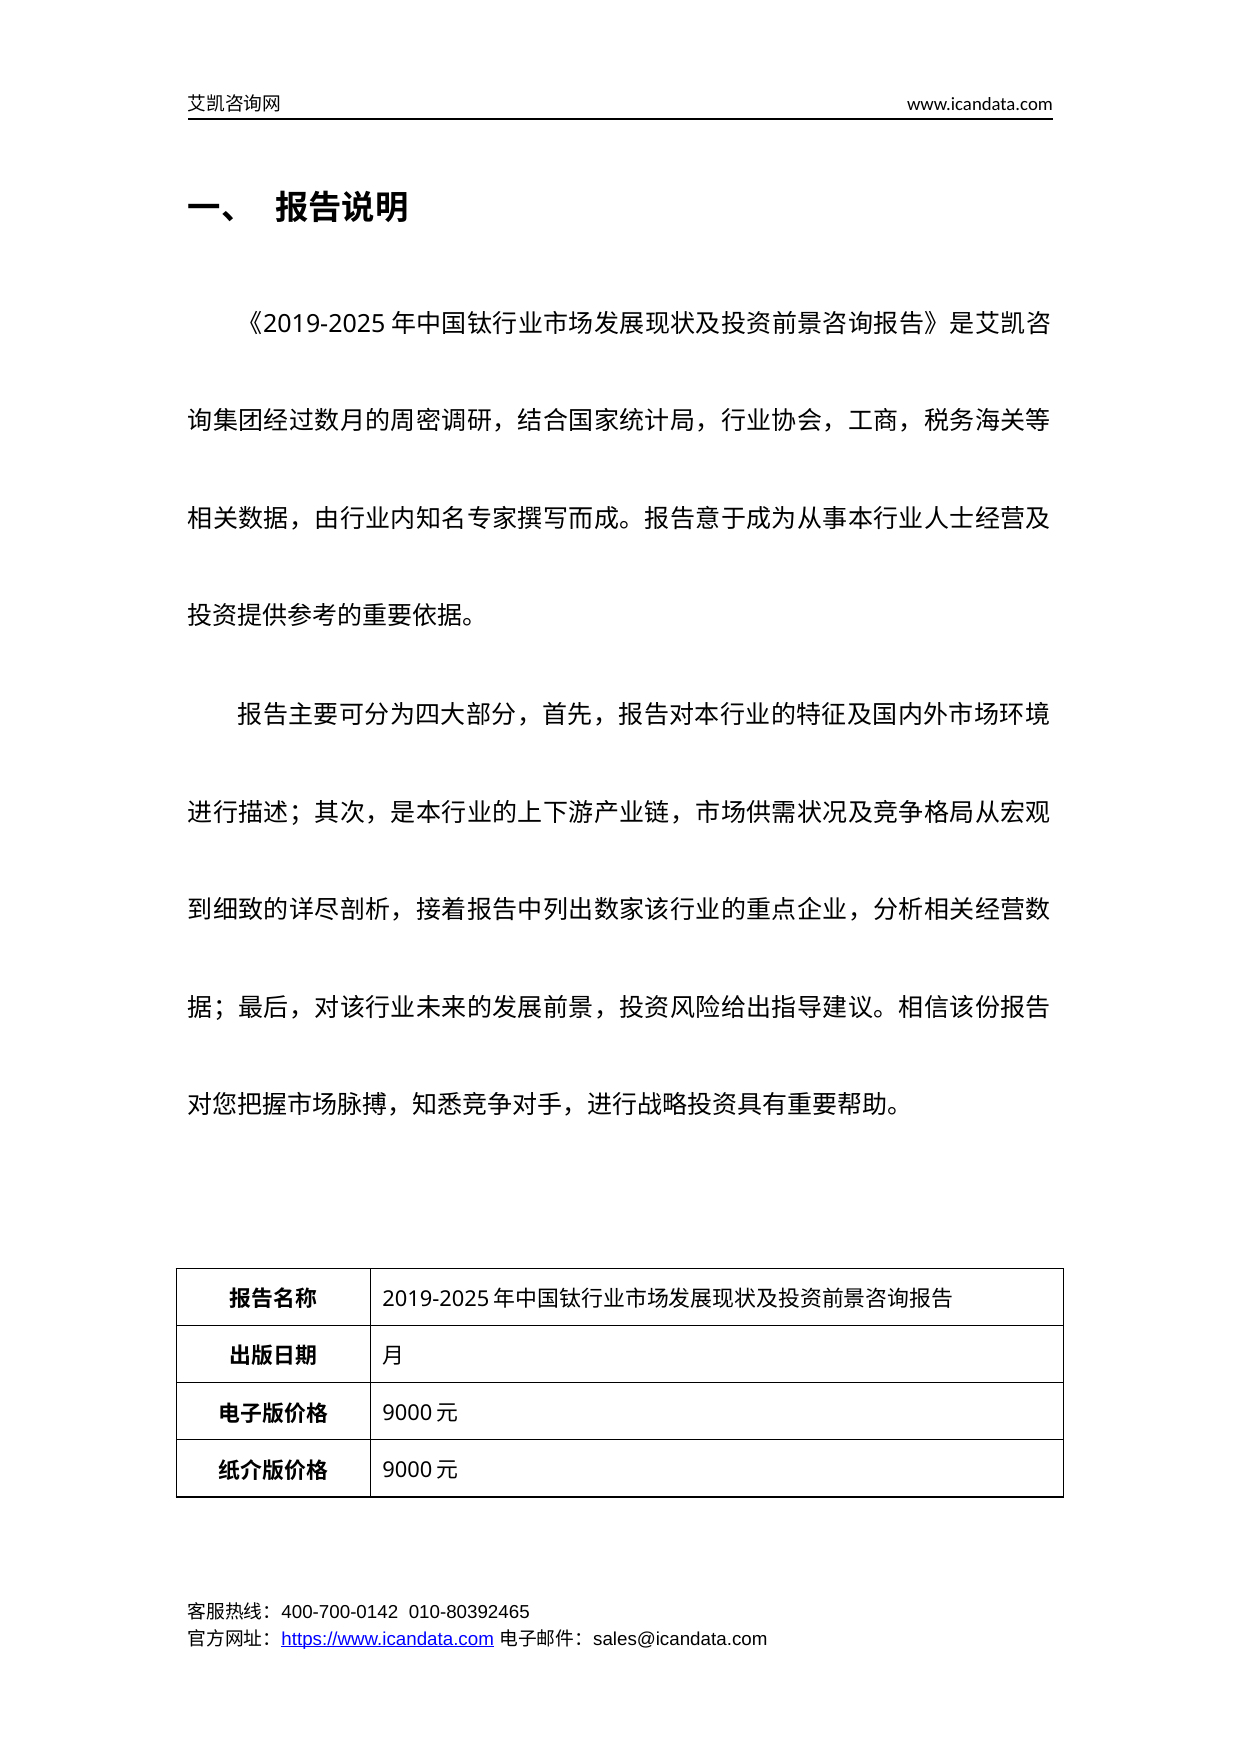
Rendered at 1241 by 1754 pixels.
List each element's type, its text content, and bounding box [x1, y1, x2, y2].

subtitle 报告说明 [187, 172, 1053, 237]
table_cell 9000元 [371, 1383, 1063, 1439]
table_header 报告名称 [177, 1269, 370, 1325]
table_header 2019-2025年中国钛行业市场发展现状及投资前景咨询报告 [371, 1269, 1063, 1325]
table_cell 出版日期 [177, 1326, 370, 1382]
table_cell 纸介版价格 [177, 1440, 370, 1496]
table_cell 月 [371, 1326, 1063, 1382]
table_cell 电子版价格 [177, 1383, 370, 1439]
text 报告主要可分为四大部分，首先，报告对本行业的特征及国内外市场环境进行描述；其次，是本行业的上下游产业链，市场供需状况及竞争格局从宏观到细致的详尽剖析，接着报告中列出数家该行业的重点企业，分析相关经营数据；最后，对该行业未来的发展前景，投资风险给出指导建议。相信该份报告对您把握市场脉搏，知悉竞争对手，进行战略投资具有重要帮助。 [187, 681, 1053, 1136]
table_cell 9000元 [371, 1440, 1063, 1496]
text 《2019-2025年中国钛行业市场发展现状及投资前景咨询报告》是艾凯咨询集团经过数月的周密调研，结合国家统计局，行业协会，工商，税务海关等相关数据，由行业内知名专家撰写而成。报告意于成为从事本行业人士经营及投资提供参考的重要依据。 [187, 289, 1053, 646]
